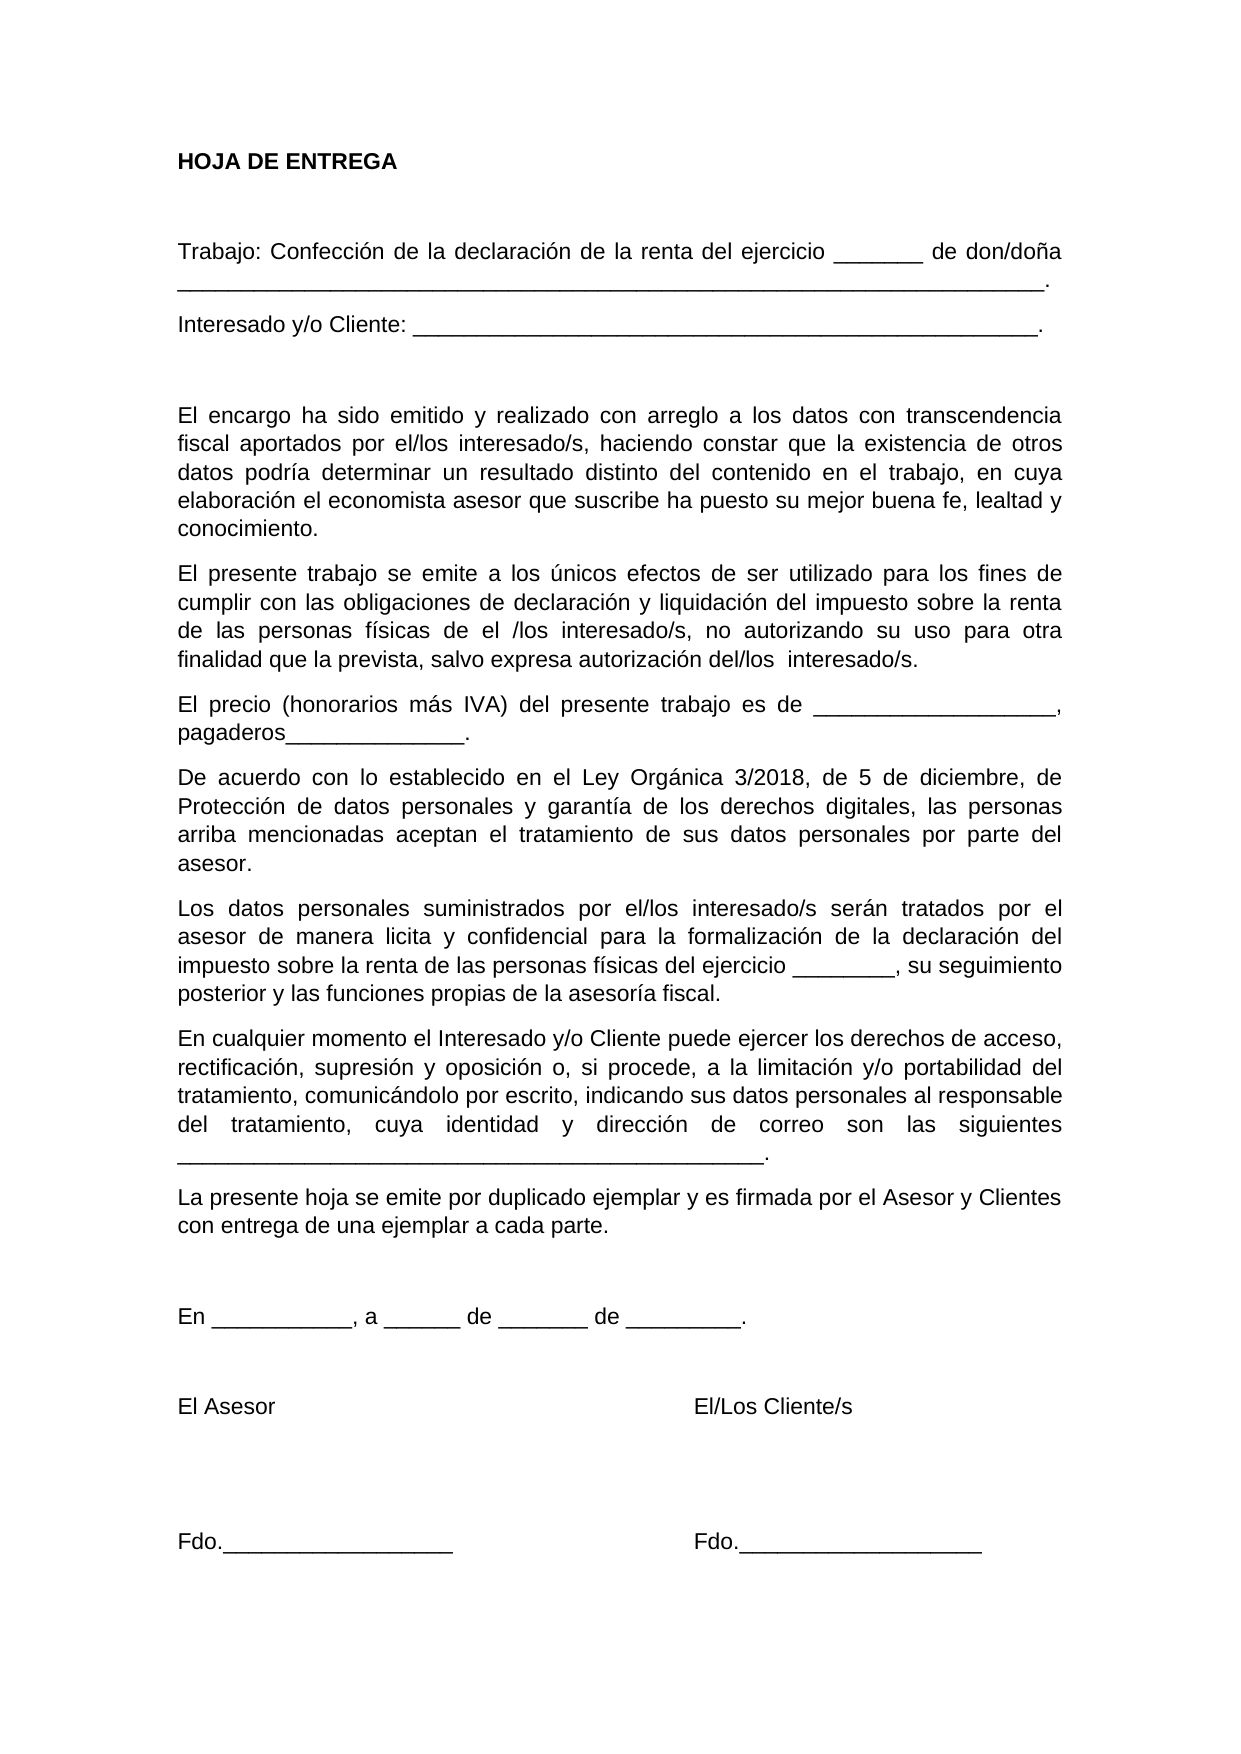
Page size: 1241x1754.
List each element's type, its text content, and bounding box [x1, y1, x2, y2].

text El precio (honorarios más IVA) del presente trabajo es de ___________________, pagaderos______________. [177, 691, 1063, 746]
text La presente hoja se emite por duplicado ejemplar y es firmada por el Asesor y Clientes con entrega de una ejemplar a cada parte. [177, 1184, 1063, 1239]
text El Asesor El/Los Cliente/s [177, 1393, 1063, 1419]
text Interesado y/o Cliente: _________________________________________________. [177, 311, 1063, 338]
text Los datos personales suministrados por el/los interesado/s serán tratados por el asesor de manera licita y confidencial para la formalización de la declaración del impuesto sobre la renta de las personas físicas del ejercicio ________, su seguimiento posterior y las funciones propias de la asesoría fiscal. [177, 895, 1063, 1006]
text El presente trabajo se emite a los únicos efectos de ser utilizado para los fines de cumplir con las obligaciones de declaración y liquidación del impuesto sobre la renta de las personas físicas de el /los interesado/s, no autorizando su uso para otra finalidad que la prevista, salvo expresa autorización del/los interesado/s. [177, 560, 1063, 672]
text En cualquier momento el Interesado y/o Cliente puede ejercer los derechos de acceso, rectificación, supresión y oposición o, si procede, a la limitación y/o portabilidad del tratamiento, comunicándolo por escrito, indicando sus datos personales al responsable del tratamiento, cuya identidad y dirección de correo son las siguientes ______________________________________________. [177, 1025, 1063, 1165]
text El encargo ha sido emitido y realizado con arreglo a los datos con transcendencia fiscal aportados por el/los interesado/s, haciendo constar que la existencia de otros datos podría determinar un resultado distinto del contenido en el trabajo, en cuya elaboración el economista asesor que suscribe ha puesto su mejor buena fe, lealtad y conocimiento. [177, 402, 1063, 542]
text Fdo.__________________ Fdo.___________________ [177, 1528, 1063, 1554]
text De acuerdo con lo establecido en el Ley Orgánica 3/2018, de 5 de diciembre, de Protección de datos personales y garantía de los derechos digitales, las personas arriba mencionadas aceptan el tratamiento de sus datos personales por parte del asesor. [177, 764, 1063, 876]
text HOJA DE ENTREGA [177, 148, 1063, 174]
text En ___________, a ______ de _______ de _________. [177, 1303, 1063, 1329]
text Trabajo: Confección de la declaración de la renta del ejercicio _______ de don/doña ____________________________________________________________________. [177, 238, 1063, 293]
